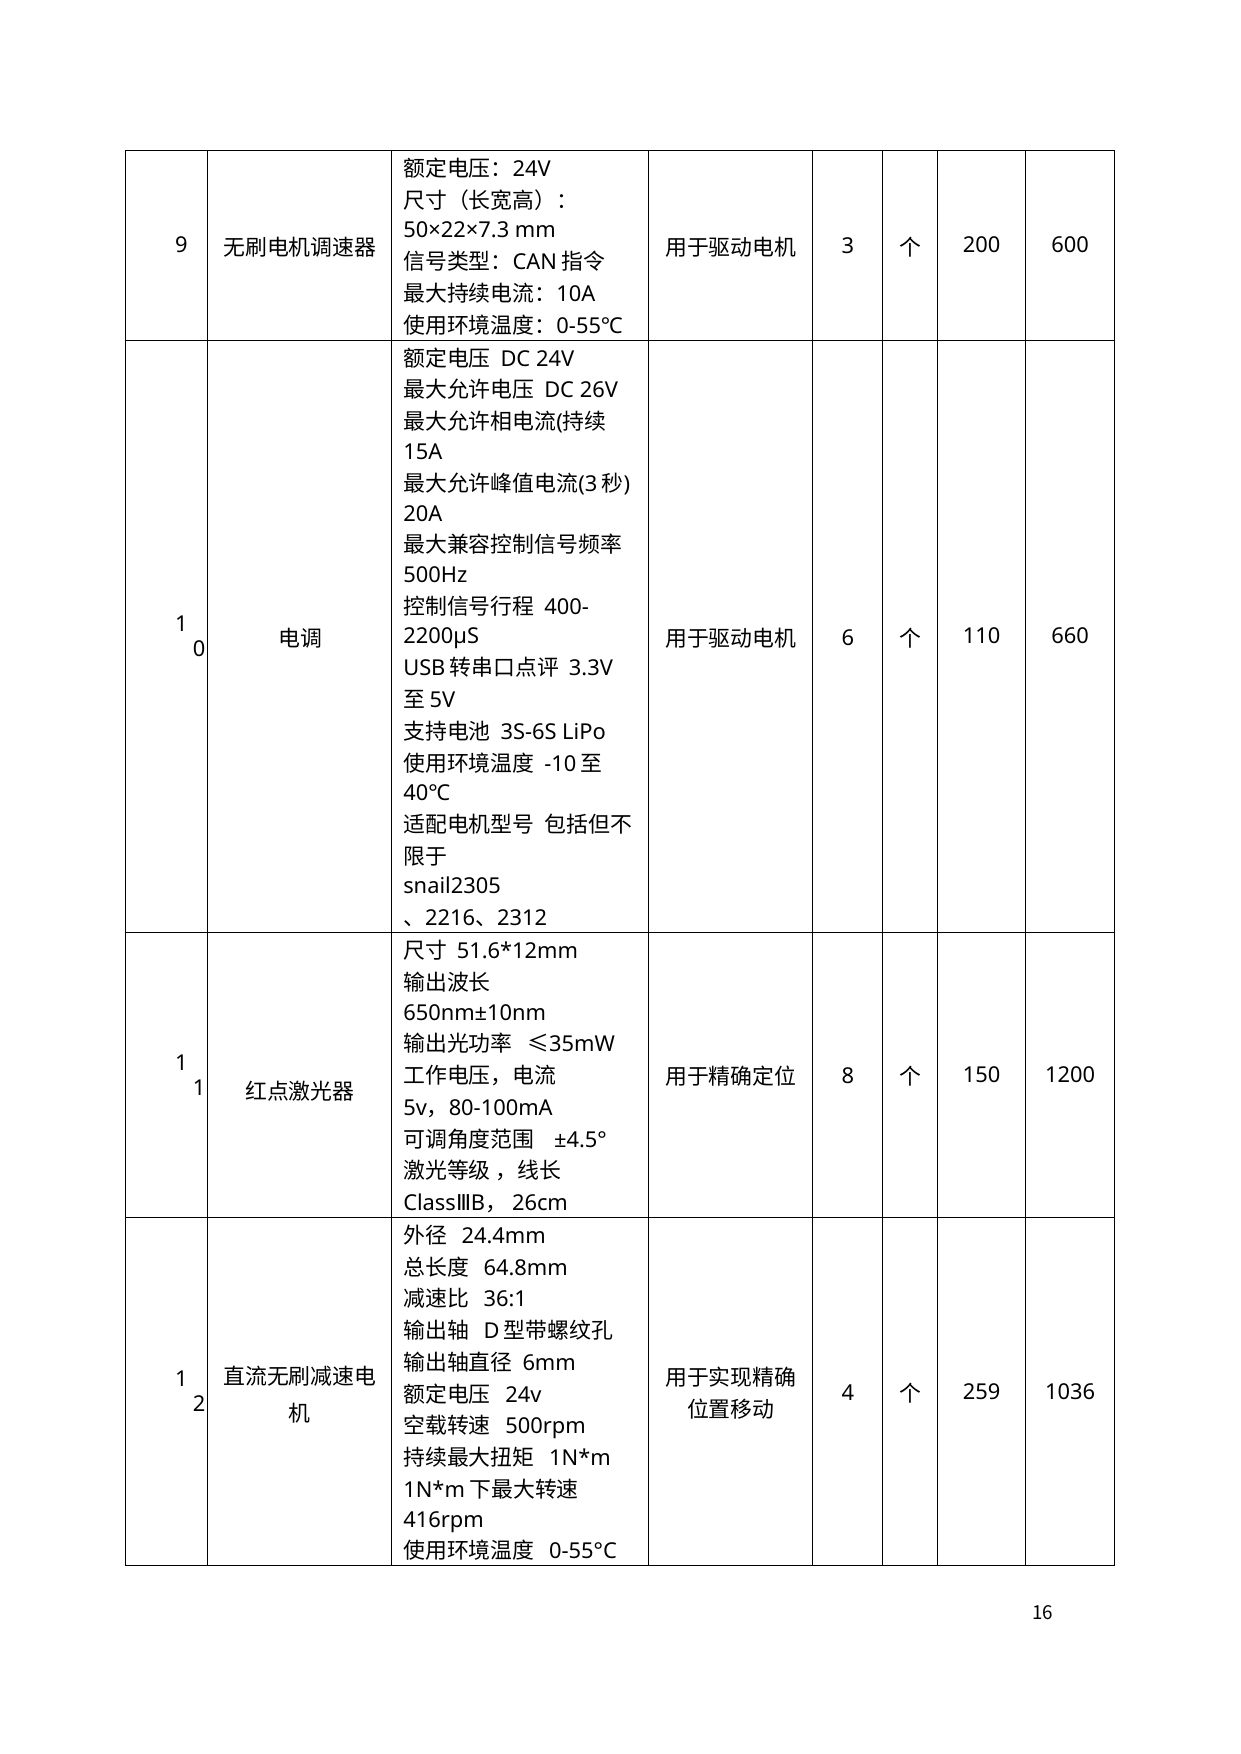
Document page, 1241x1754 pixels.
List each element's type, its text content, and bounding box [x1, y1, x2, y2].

table_cell 用于实现精确位置移动 [649, 1218, 812, 1565]
table_cell 用于驱动电机 [649, 151, 812, 339]
table_cell 电调 [208, 341, 391, 932]
table_cell 4 [813, 1218, 882, 1565]
table_cell 用于精确定位 [649, 933, 812, 1217]
table_cell 259 [938, 1218, 1025, 1565]
table_cell 6 [813, 341, 882, 932]
table_cell 无刷电机调速器 [208, 151, 391, 339]
table_cell 红点激光器 [208, 933, 391, 1217]
table_cell 600 [1026, 151, 1114, 339]
table_cell 外径 24.4mm 总长度 64.8mm 减速比 36:1 输出轴 D型带螺纹孔 输出轴直径 6mm 额定电压 24v 空载转速 500rpm 持续最大扭矩 1N*m 1N*m下最大转速 416rpm 使用环境温度 0-55°C [392, 1218, 648, 1565]
table_cell 额定电压 DC 24V 最大允许电压 DC 26V 最大允许相电流(持续 15A 最大允许峰值电流(3秒) 20A 最大兼容控制信号频率 500Hz 控制信号行程 400-2200μS USB转串口点评 3.3V至5V 支持电池 3S-6S LiPo 使用环境温度 -10至40℃ 适配电机型号 包括但不限于snail2305、2216、2312 [392, 341, 648, 932]
table_cell 11 [126, 933, 207, 1217]
table_cell 直流无刷减速电机 [208, 1218, 391, 1565]
table_cell 12 [126, 1218, 207, 1565]
table_cell 9 [126, 151, 207, 339]
table_cell 8 [813, 933, 882, 1217]
table_cell 660 [1026, 341, 1114, 932]
table_cell 个 [883, 933, 937, 1217]
table_cell 3 [813, 151, 882, 339]
table_cell 个 [883, 151, 937, 339]
table_cell 额定电压：24V 尺寸（长宽高）：50×22×7.3 mm 信号类型：CAN指令 最大持续电流：10A 使用环境温度：0-55℃ [392, 151, 648, 339]
table_cell 用于驱动电机 [649, 341, 812, 932]
table_cell 尺寸 51.6*12mm 输出波长 650nm±10nm 输出光功率 ≤35mW 工作电压，电流 5v，80-100mA 可调角度范围 ±4.5° 激光等级 ，线长 ClassⅢB， 26cm [392, 933, 648, 1217]
table_cell 200 [938, 151, 1025, 339]
table_cell 150 [938, 933, 1025, 1217]
table_cell 10 [126, 341, 207, 932]
table_cell 110 [938, 341, 1025, 932]
table_cell 个 [883, 341, 937, 932]
table_cell 1036 [1026, 1218, 1114, 1565]
table_cell 1200 [1026, 933, 1114, 1217]
table_cell 个 [883, 1218, 937, 1565]
